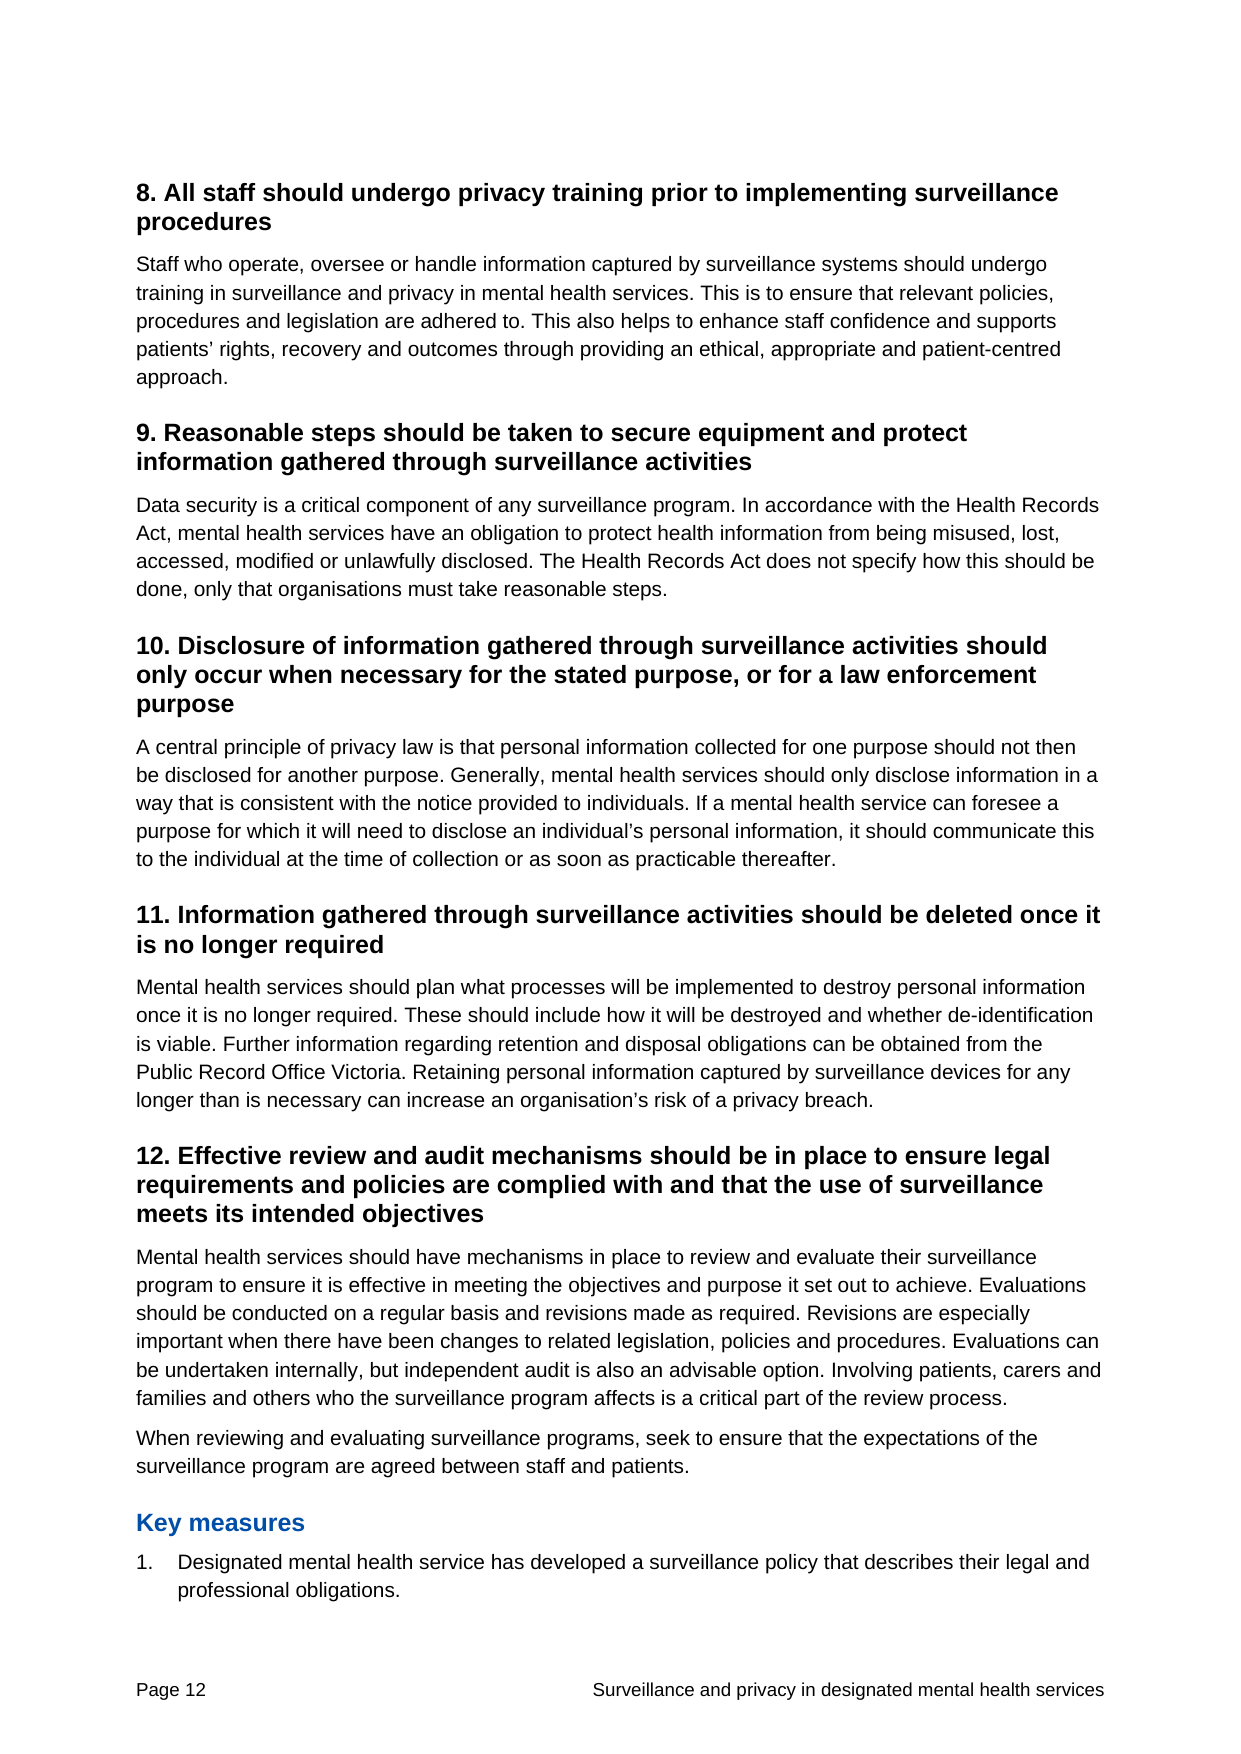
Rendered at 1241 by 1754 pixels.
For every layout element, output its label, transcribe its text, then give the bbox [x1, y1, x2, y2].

text Data security is a critical component of any surveillance program. In accordance with the Health Records Act, mental health services have an obligation to protect health information from being misused, lost, accessed, modified or unlawfully disclosed. The Health Records Act does not specify how this should be done, only that organisations must take reasonable steps. [136, 489, 1104, 601]
subtitle 11. Information gathered through surveillance activities should be deleted once it is no longer required [136, 900, 1104, 958]
subtitle Key measures [136, 1503, 1104, 1537]
text A central principle of privacy law is that personal information collected for one purpose should not then be disclosed for another purpose. Generally, mental health services should only disclose information in a way that is consistent with the notice provided to individuals. If a mental health service can foresee a purpose for which it will need to disclose an individual’s personal information, it should communicate this to the individual at the time of collection or as soon as practicable thereafter. [136, 730, 1104, 871]
text Staff who operate, oversee or handle information captured by surveillance systems should undergo training in surveillance and privacy in mental health services. This is to ensure that relevant policies, procedures and legislation are adhered to. This also helps to enhance staff confidence and supports patients’ rights, recovery and outcomes through providing an ethical, appropriate and patient-centred approach. [136, 248, 1104, 389]
text Mental health services should have mechanisms in place to review and evaluate their surveillance program to ensure it is effective in meeting the objectives and purpose it set out to achieve. Evaluations should be conducted on a regular basis and revisions made as required. Revisions are especially important when there have been changes to related legislation, policies and procedures. Evaluations can be undertaken internally, but independent audit is also an advisable option. Involving patients, carers and families and others who the surveillance program affects is a critical part of the review process. [136, 1241, 1104, 1409]
text When reviewing and evaluating surveillance programs, seek to ensure that the expectations of the surveillance program are agreed between staff and patients. [136, 1422, 1104, 1478]
text Mental health services should plan what processes will be implemented to destroy personal information once it is no longer required. These should include how it will be destroyed and whether de-identification is viable. Further information regarding retention and disposal obligations can be obtained from the Public Record Office Victoria. Retaining personal information captured by surveillance devices for any longer than is necessary can increase an organisation’s risk of a privacy breach. [136, 971, 1104, 1112]
subtitle 8. All staff should undergo privacy training prior to implementing surveillance procedures [136, 177, 1104, 236]
subtitle 10. Disclosure of information gathered through surveillance activities should only occur when necessary for the stated purpose, or for a law enforcement purpose [136, 630, 1104, 718]
text Designated mental health service has developed a surveillance policy that describes their legal and professional obligations. [136, 1546, 1104, 1602]
subtitle 12. Effective review and audit mechanisms should be in place to ensure legal requirements and policies are complied with and that the use of surveillance meets its intended objectives [136, 1141, 1104, 1228]
subtitle 9. Reasonable steps should be taken to secure equipment and protect information gathered through surveillance activities [136, 418, 1104, 476]
